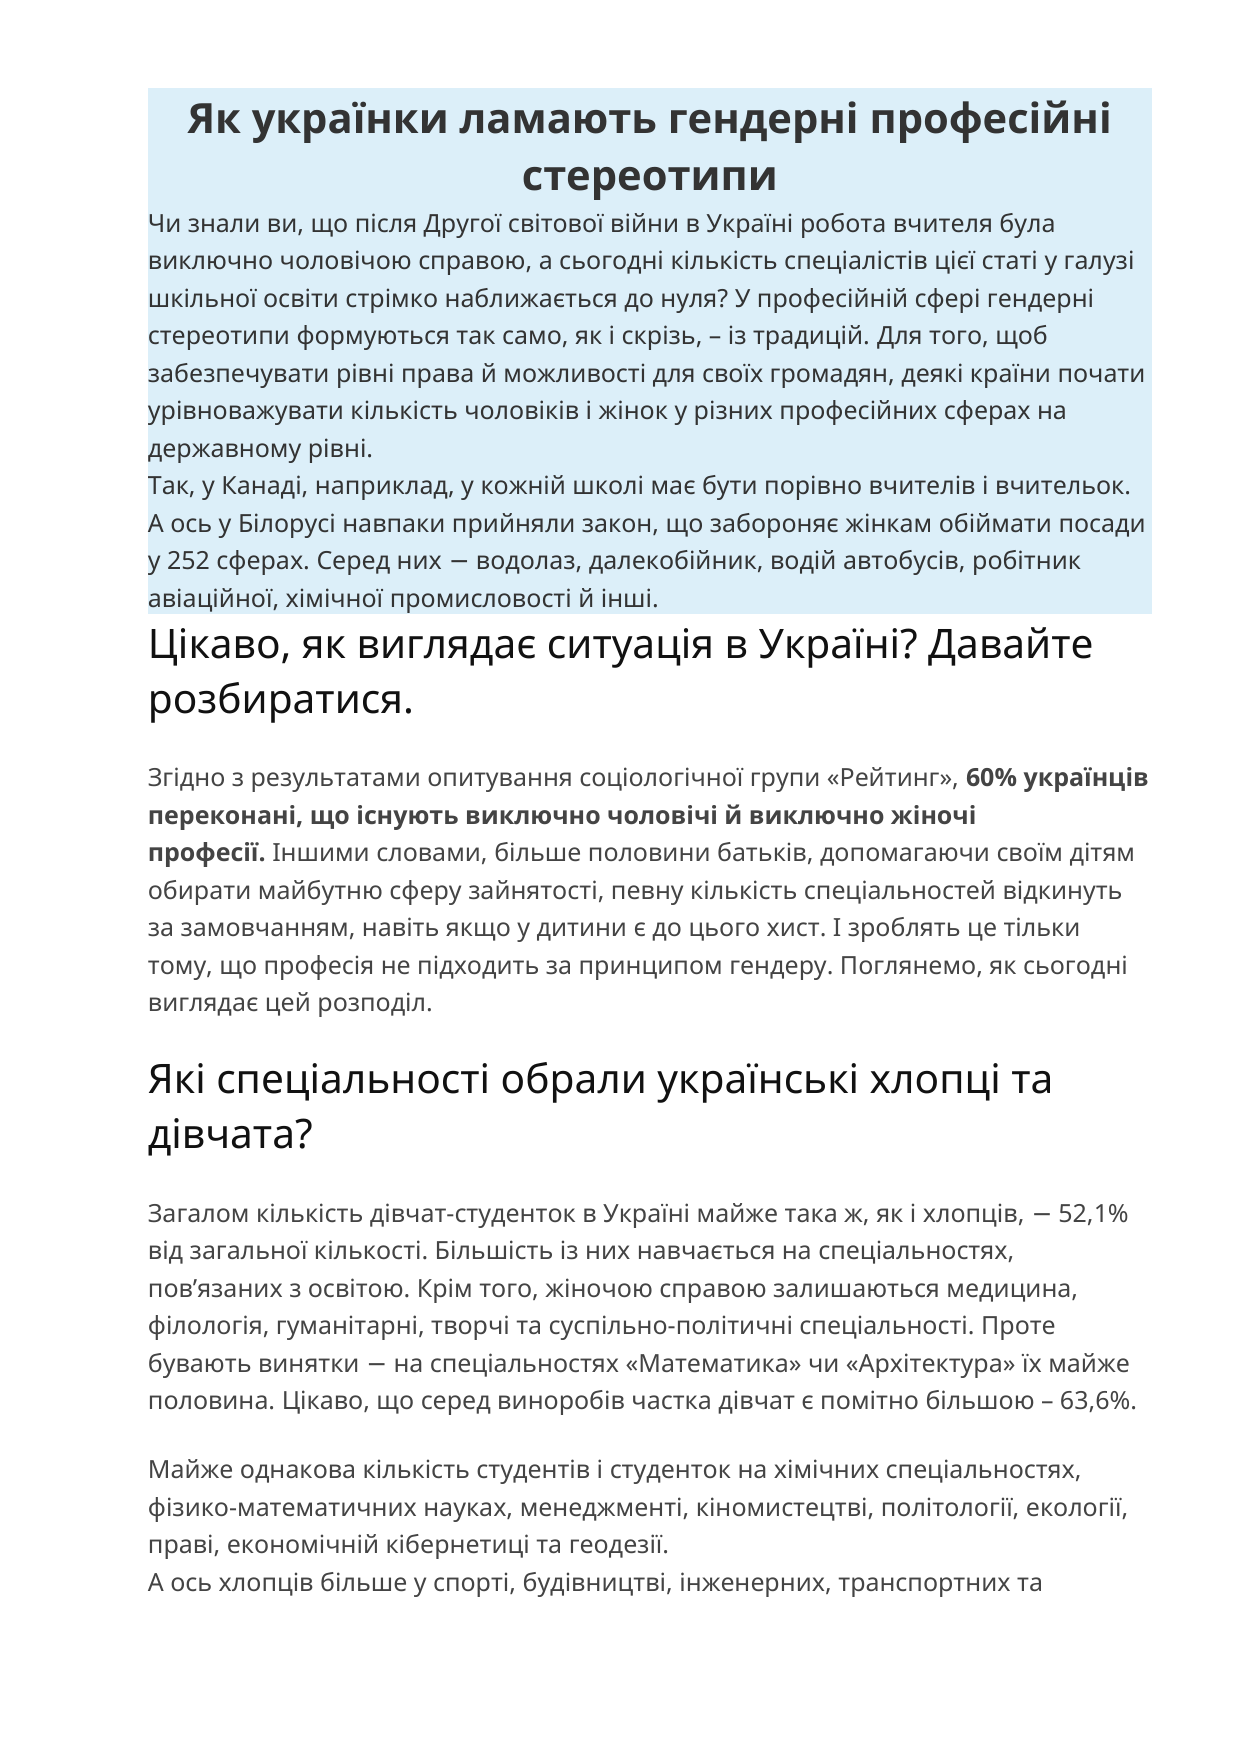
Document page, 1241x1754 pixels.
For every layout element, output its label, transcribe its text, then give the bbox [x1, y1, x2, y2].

text Загалом кількість дівчат-студенток в Україні майже така ж, як і хлопців, − 52,1% від загальної кількості. Більшість із них навчається на спеціальностях, пов’язаних з освітою. Крім того, жіночою справою залишаються медицина, філологія, гуманітарні, творчі та суспільно-політичні спеціальності. Проте бувають винятки − на спеціальностях «Математика» чи «Архітектура» їх майже половина. Цікаво, що серед виноробів частка дівчат є помітно більшою – 63,6%. [148, 1192, 1152, 1417]
text Цікаво, як виглядає ситуація в Україні? Давайте розбиратися. [148, 614, 1152, 725]
text Чи знали ви, що після Другої світової війни в Україні робота вчителя була виключно чоловічою справою, а сьогодні кількість спеціалістів цієї статі у галузі шкільної освіти стрімко наближається до нуля? У професійній сфері гендерні стереотипи формуються так само, як і скрізь, – із традицій. Для того, щоб забезпечувати рівні права й можливості для своїх громадян, деякі країни почати урівноважувати кількість чоловіків і жінок у різних професійних сферах на державному рівні. [148, 202, 1152, 464]
text Як українки ламають гендерні професійні стереотипи [148, 88, 1152, 202]
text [148, 1448, 1152, 1598]
text Так, у Канаді, наприклад, у кожній школі має бути порівно вчителів і вчительок. А ось у Білорусі навпаки прийняли закон, що забороняє жінкам обіймати посади у 252 сферах. Серед них − водолаз, далекобійник, водій автобусів, робітник авіаційної, хімічної промисловості й інші. [148, 464, 1152, 614]
text Згідно з результатами опитування соціологічної групи «Рейтинг», 60% українців переконані, що існують виключно чоловічі й виключно жіночі професії. Іншими словами, більше половини батьків, допомагаючи своїм дітям обирати майбутню сферу зайнятості, певну кількість спеціальностей відкинуть за замовчанням, навіть якщо у дитини є до цього хист. І зроблять це тільки тому, що професія не підходить за принципом гендеру. Поглянемо, як сьогодні виглядає цей розподіл. [148, 756, 1152, 1019]
text Які спеціальності обрали українські хлопці та дівчата? [148, 1050, 1152, 1161]
